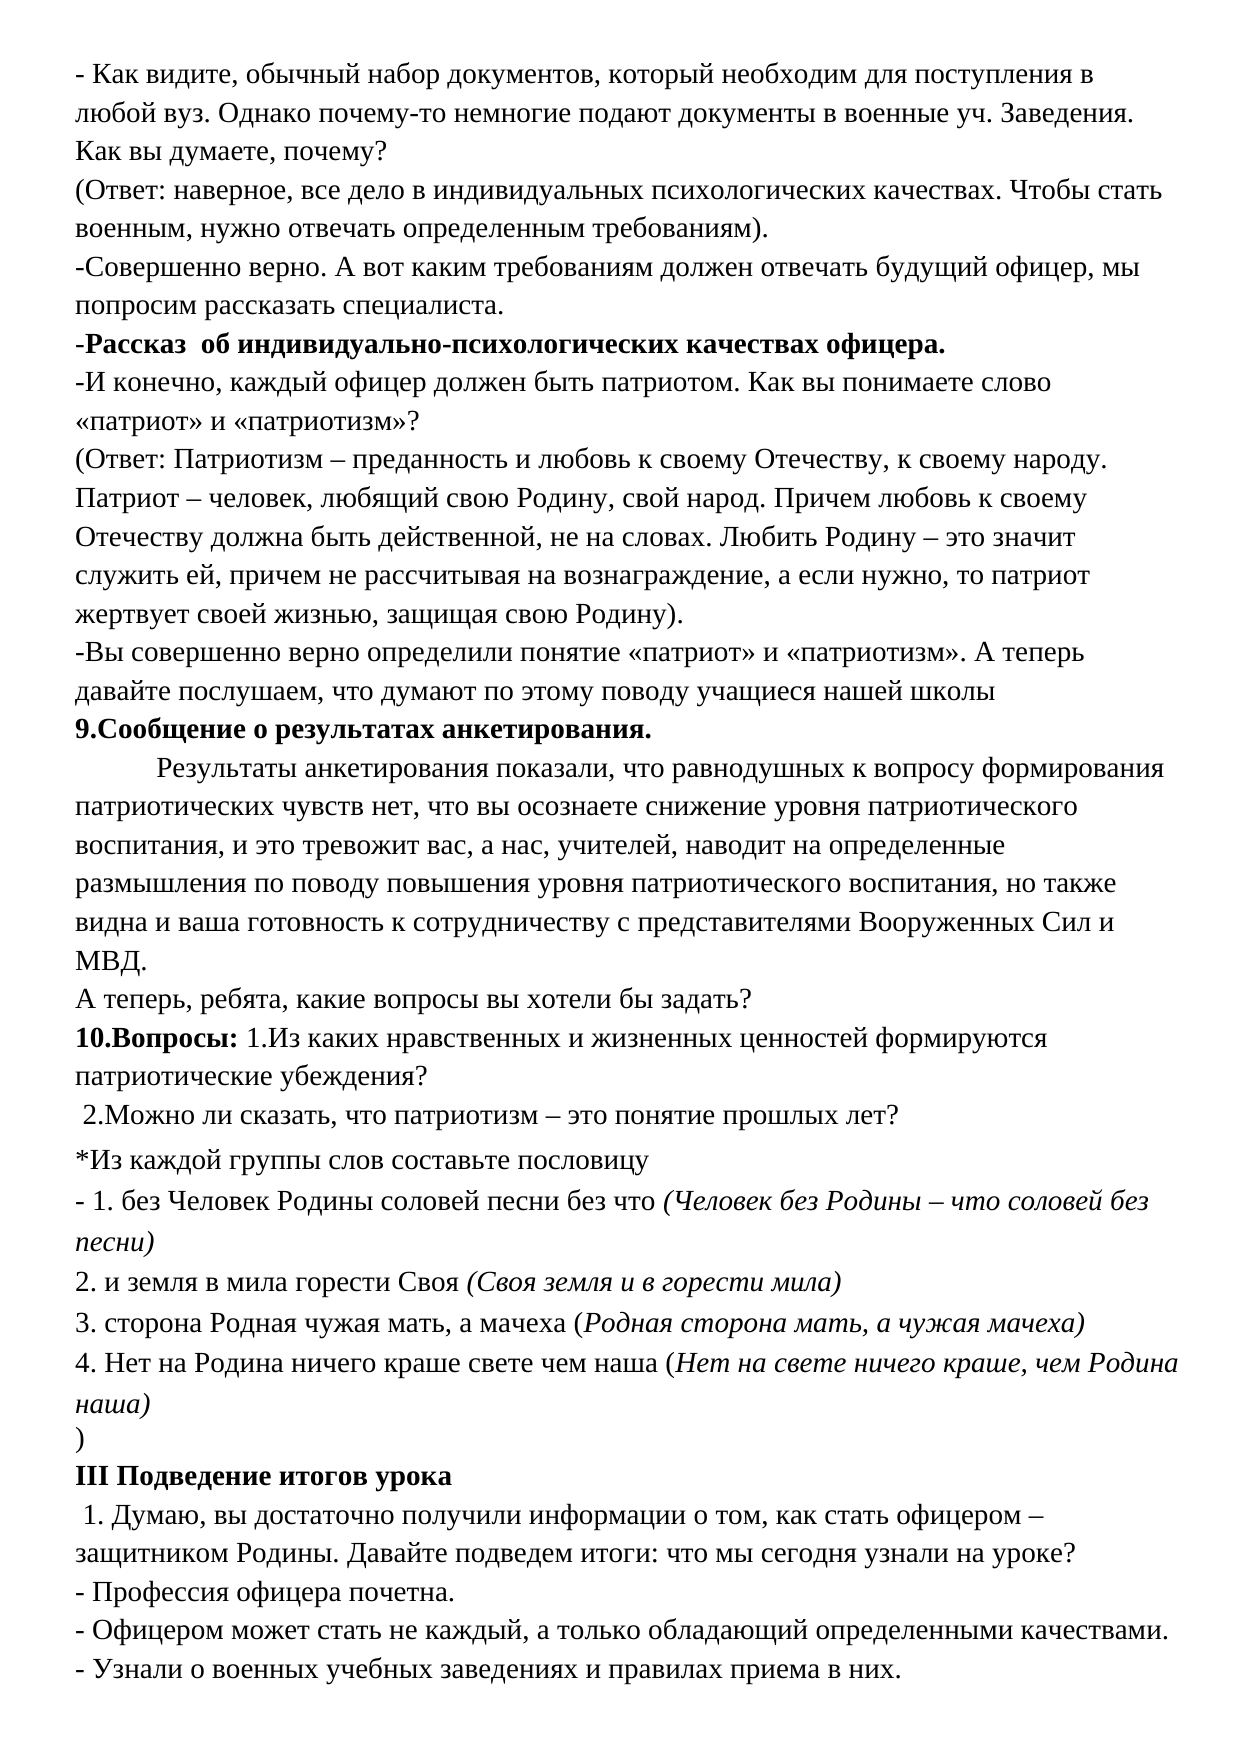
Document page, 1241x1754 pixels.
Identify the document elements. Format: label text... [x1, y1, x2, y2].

text *Из каждой группы слов составьте пословицу [75, 1135, 1181, 1176]
text III Подведение итогов урока [75, 1458, 1181, 1492]
text 9.Сообщение о результатах анкетирования. [75, 711, 1181, 745]
text 10.Вопросы: 1.Из каких нравственных и жизненных ценностей формируются патриотические убеждения? [75, 1020, 1181, 1092]
text 3. сторона Родная чужая мать, а мачеха (Родная сторона мать, а чужая мачеха) [75, 1298, 1181, 1338]
text ) [75, 1420, 1181, 1453]
text -Вы совершенно верно определили понятие «патриот» и «патриотизм». А теперь давайте послушаем, что думают по этому поводу учащиеся нашей школы [75, 634, 1181, 706]
text - 1. без Человек Родины соловей песни без что (Человек без Родины – что соловей без песни) [75, 1176, 1181, 1257]
text (Ответ: наверное, все дело в индивидуальных психологических качествах. Чтобы стать военным, нужно отвечать определенным требованиям). [75, 172, 1181, 244]
text -И конечно, каждый офицер должен быть патриотом. Как вы понимаете слово «патриот» и «патриотизм»? [75, 364, 1181, 437]
text (Ответ: Патриотизм – преданность и любовь к своему Отечеству, к своему народу. Патриот – человек, любящий свою Родину, свой народ. Причем любовь к своему Отечеству должна быть действенной, не на словах. Любить Родину – это значит служить ей, причем не рассчитывая на вознаграждение, а если нужно, то патриот жертвует своей жизнью, защищая свою Родину). [75, 442, 1181, 629]
text 4. Нет на Родина ничего краше свете чем наша (Нет на свете ничего краше, чем Родина наша) [75, 1338, 1181, 1420]
text - Как видите, обычный набор документов, который необходим для поступления в любой вуз. Однако почему-то немногие подают документы в военные уч. Заведения. Как вы думаете, почему? [75, 56, 1181, 167]
text 2.Можно ли сказать, что патриотизм – это понятие прошлых лет? [75, 1097, 1181, 1130]
text -Рассказ об индивидуально-психологических качествах офицера. [75, 326, 1181, 359]
text - Узнали о военных учебных заведениях и правилах приема в них. [75, 1651, 1181, 1684]
text Результаты анкетирования показали, что равнодушных к вопросу формирования патриотических чувств нет, что вы осознаете снижение уровня патриотического воспитания, и это тревожит вас, а нас, учителей, наводит на определенные размышления по поводу повышения уровня патриотического воспитания, но также видна и ваша готовность к сотрудничеству с представителями Вооруженных Сил и МВД. [75, 750, 1181, 976]
text 2. и земля в мила горести Своя (Своя земля и в горести мила) [75, 1257, 1181, 1298]
text -Совершенно верно. А вот каким требованиям должен отвечать будущий офицер, мы попросим рассказать специалиста. [75, 249, 1181, 321]
text 1. Думаю, вы достаточно получили информации о том, как стать офицером – защитником Родины. Давайте подведем итоги: что мы сегодня узнали на уроке? [75, 1497, 1181, 1569]
text - Офицером может стать не каждый, а только обладающий определенными качествами. [75, 1612, 1181, 1646]
text А теперь, ребята, какие вопросы вы хотели бы задать? [75, 981, 1181, 1015]
text - Профессия офицера почетна. [75, 1574, 1181, 1607]
